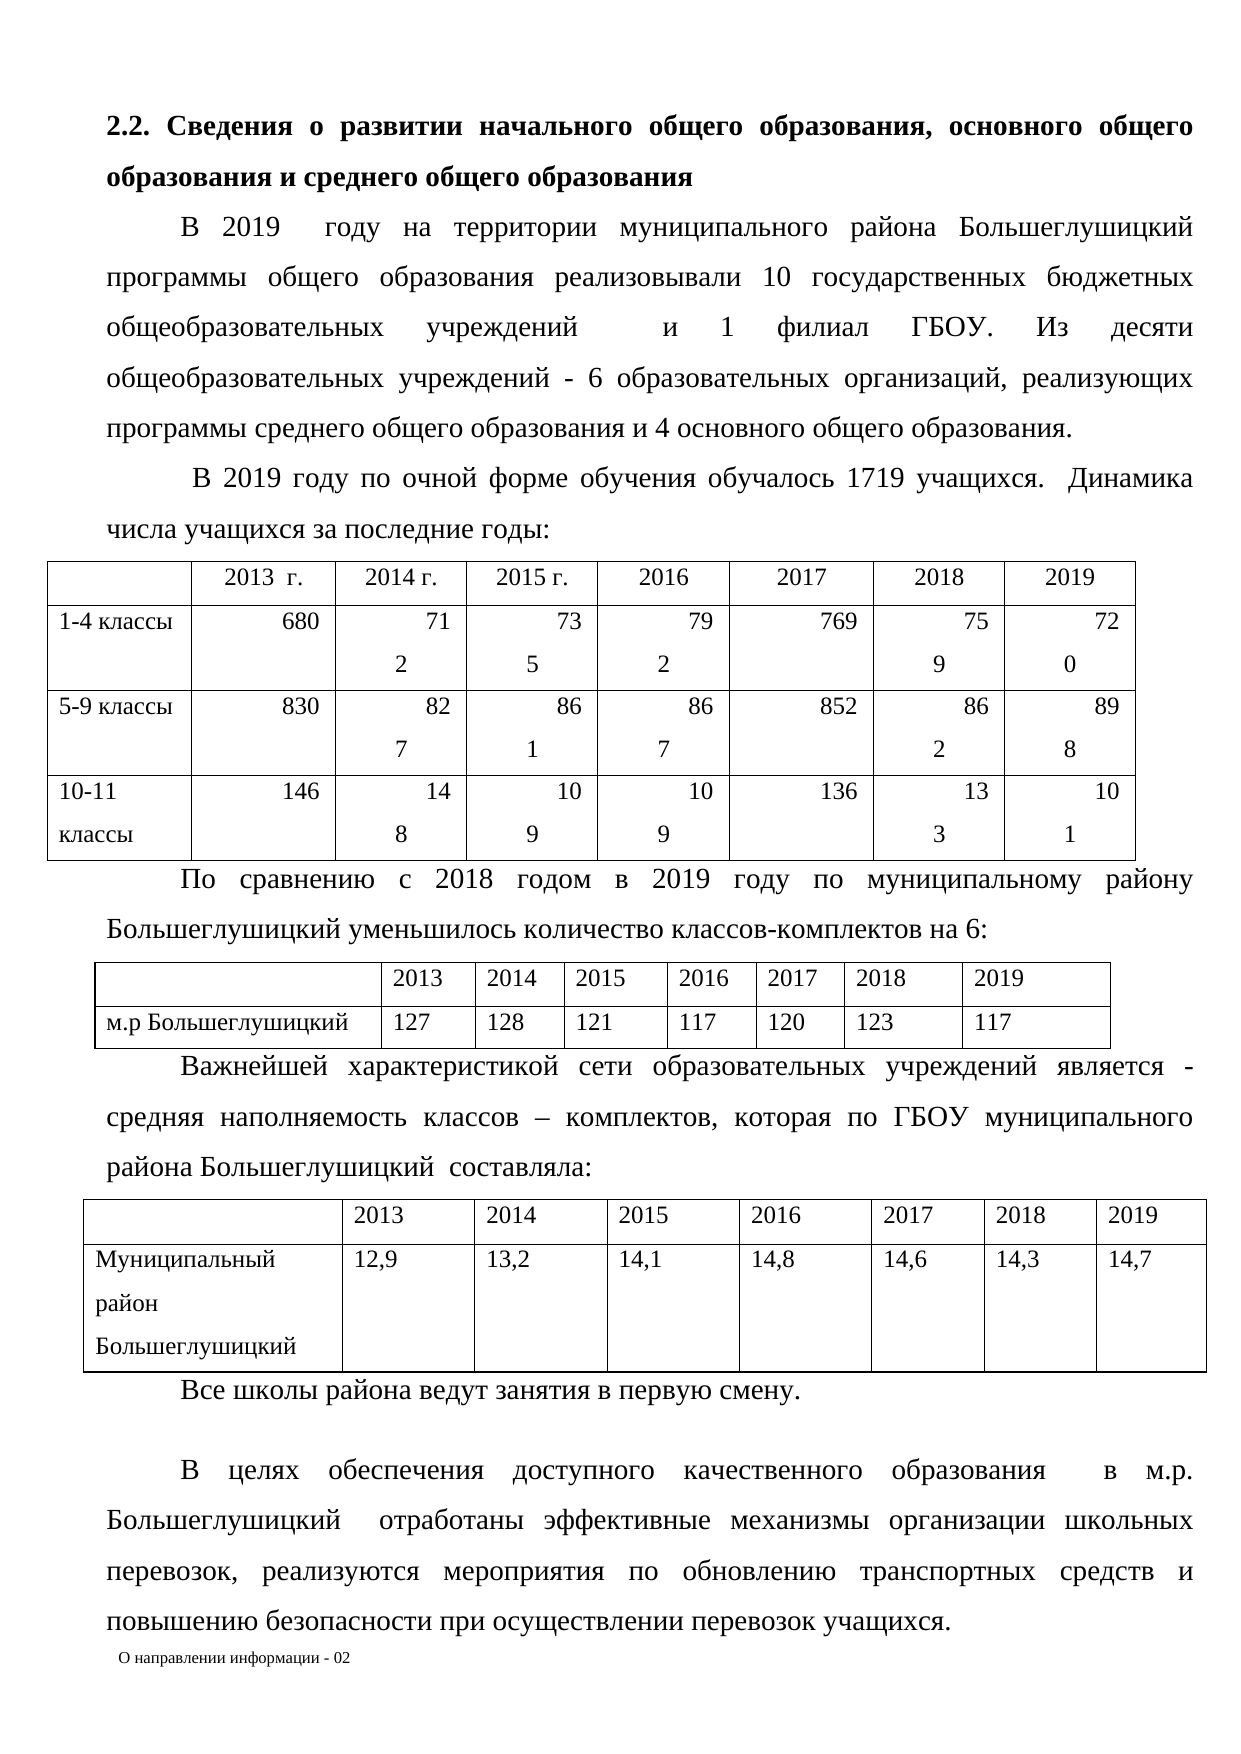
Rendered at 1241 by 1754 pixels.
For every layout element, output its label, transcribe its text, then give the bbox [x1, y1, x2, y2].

table_header 2017 [872, 1200, 984, 1243]
table_header 2013 [382, 963, 475, 1006]
table_cell 14,6 [872, 1245, 984, 1371]
table_header 2015 г. [467, 562, 597, 605]
table_header 2014 [476, 963, 564, 1006]
table_cell 852 [730, 691, 873, 775]
table_header 2018 [985, 1200, 1096, 1243]
table_cell 136 [730, 776, 873, 860]
table_cell 117 [668, 1007, 756, 1047]
table_cell 720 [1005, 606, 1135, 690]
table_cell 5-9 классы [48, 691, 191, 775]
table_cell 120 [757, 1007, 844, 1047]
text В 2019 году на территории муниципального района Большеглушицкий программы общего образования реализовывали 10 государственных бюджетных общеобразовательных учреждений и 1 филиал ГБОУ. Из десяти общеобразовательных учреждений - 6 образовательных организаций, реализующих программы среднего общего образования и 4 основного общего образования. [106, 209, 1194, 444]
table_cell 123 [845, 1007, 962, 1047]
text В целях обеспечения доступного качественного образования в м.р. Большеглушицкий отработаны эффективные механизмы организации школьных перевозок, реализуются мероприятия по обновлению транспортных средств и повышению безопасности при осуществлении перевозок учащихся. [106, 1452, 1194, 1636]
table_header 2015 [565, 963, 667, 1006]
table_header 2013 [343, 1200, 474, 1243]
table_cell 101 [1005, 776, 1135, 860]
table_header 2018 [845, 963, 962, 1006]
table_cell 792 [598, 606, 729, 690]
table_cell 14,3 [985, 1245, 1096, 1371]
table_header [84, 1200, 342, 1243]
table_header 2016 [740, 1200, 871, 1243]
table_header 2019 [1005, 562, 1135, 605]
table_header 2018 [874, 562, 1004, 605]
table_cell 109 [598, 776, 729, 860]
table_cell 10-11 классы [48, 776, 191, 860]
table_cell 680 [192, 606, 335, 690]
table_header 2019 [963, 963, 1110, 1006]
table_header 2017 [730, 562, 873, 605]
table_cell 898 [1005, 691, 1135, 775]
table_cell 861 [467, 691, 597, 775]
table_header 2016 [598, 562, 729, 605]
table_cell 867 [598, 691, 729, 775]
text По сравнению с 2018 годом в 2019 году по муниципальному району Большеглушицкий уменьшилось количество классов-комплектов на 6: [106, 861, 1194, 945]
table_header 2017 [757, 963, 844, 1006]
table_header 2015 [608, 1200, 739, 1243]
table_cell 121 [565, 1007, 667, 1047]
text 2.2. Сведения о развитии начального общего образования, основного общего образования и среднего общего образования [106, 108, 1194, 192]
table_cell 862 [874, 691, 1004, 775]
table_cell 13,2 [475, 1245, 607, 1371]
table_header [96, 963, 381, 1006]
table_header 2013 г. [192, 562, 335, 605]
table_cell 14,8 [740, 1245, 871, 1371]
table_cell 830 [192, 691, 335, 775]
table_cell 14,7 [1097, 1245, 1206, 1371]
table_cell 146 [192, 776, 335, 860]
table_cell 133 [874, 776, 1004, 860]
table_header 2019 [1097, 1200, 1206, 1243]
text Все школы района ведут занятия в первую смену. [106, 1373, 1194, 1406]
table_cell 117 [963, 1007, 1110, 1047]
table_header 2014 [475, 1200, 607, 1243]
text В 2019 году по очной форме обучения обучалось 1719 учащихся. Динамика числа учащихся за последние годы: [106, 461, 1194, 544]
table_cell 148 [336, 776, 466, 860]
table_cell 712 [336, 606, 466, 690]
table_cell 14,1 [608, 1245, 739, 1371]
table_header 2016 [668, 963, 756, 1006]
table_cell 769 [730, 606, 873, 690]
table_cell 827 [336, 691, 466, 775]
table_cell 1-4 классы [48, 606, 191, 690]
table_cell Муниципальный район Большеглушицкий [84, 1245, 342, 1371]
table_cell 12,9 [343, 1245, 474, 1371]
table_header [48, 562, 191, 605]
table_cell 759 [874, 606, 1004, 690]
table_header 2014 г. [336, 562, 466, 605]
table_cell 127 [382, 1007, 475, 1047]
table_cell 735 [467, 606, 597, 690]
table_cell 128 [476, 1007, 564, 1047]
table_cell 109 [467, 776, 597, 860]
table_cell м.р Большеглушицкий [96, 1007, 381, 1047]
text Важнейшей характеристикой сети образовательных учреждений является - средняя наполняемость классов – комплектов, которая по ГБОУ муниципального района Большеглушицкий составляла: [106, 1048, 1194, 1183]
